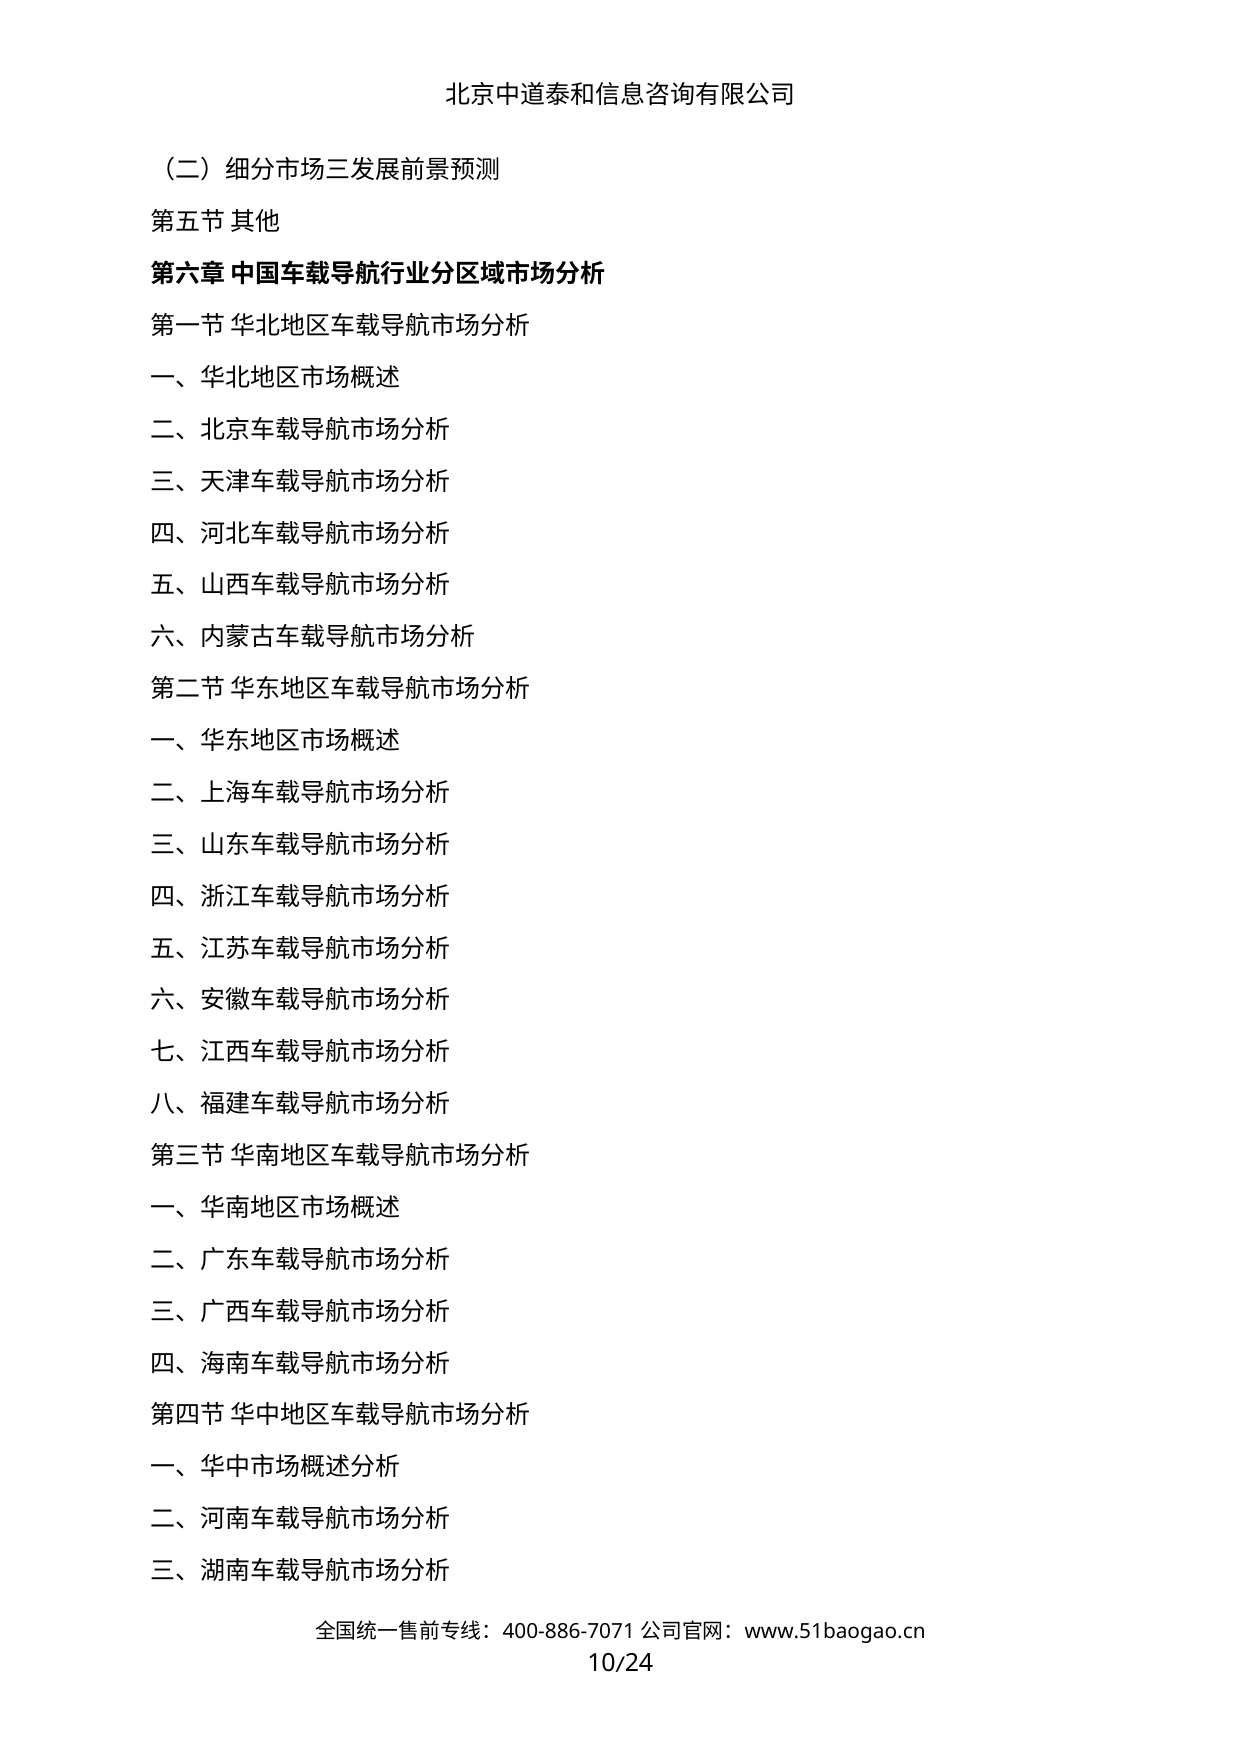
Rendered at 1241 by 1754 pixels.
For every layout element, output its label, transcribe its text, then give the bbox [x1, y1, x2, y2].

text 一、华南地区市场概述 [150, 1187, 1090, 1224]
text 二、上海车载导航市场分析 [150, 772, 1090, 809]
text 一、华北地区市场概述 [150, 357, 1090, 394]
text 四、河北车载导航市场分析 [150, 513, 1090, 549]
text 七、江西车载导航市场分析 [150, 1032, 1090, 1068]
text 第二节 华东地区车载导航市场分析 [150, 669, 1090, 705]
text （二）细分市场三发展前景预测 [150, 150, 1090, 186]
text 第五节 其他 [150, 202, 1090, 238]
text 第三节 华南地区车载导航市场分析 [150, 1136, 1090, 1172]
text 二、河南车载导航市场分析 [150, 1499, 1090, 1535]
text 第四节 华中地区车载导航市场分析 [150, 1395, 1090, 1431]
text 四、海南车载导航市场分析 [150, 1343, 1090, 1379]
text 二、北京车载导航市场分析 [150, 409, 1090, 446]
text 五、山西车载导航市场分析 [150, 565, 1090, 601]
text 第六章 中国车载导航行业分区域市场分析 [150, 254, 1090, 290]
text 八、福建车载导航市场分析 [150, 1084, 1090, 1120]
text 六、内蒙古车载导航市场分析 [150, 617, 1090, 653]
text 五、江苏车载导航市场分析 [150, 928, 1090, 964]
text 一、华中市场概述分析 [150, 1447, 1090, 1483]
text 三、湖南车载导航市场分析 [150, 1551, 1090, 1587]
text 六、安徽车载导航市场分析 [150, 980, 1090, 1016]
text 二、广东车载导航市场分析 [150, 1239, 1090, 1276]
text 一、华东地区市场概述 [150, 721, 1090, 757]
text 三、广西车载导航市场分析 [150, 1291, 1090, 1327]
text 四、浙江车载导航市场分析 [150, 876, 1090, 912]
text 三、天津车载导航市场分析 [150, 461, 1090, 497]
text 第一节 华北地区车载导航市场分析 [150, 306, 1090, 342]
text 三、山东车载导航市场分析 [150, 824, 1090, 861]
